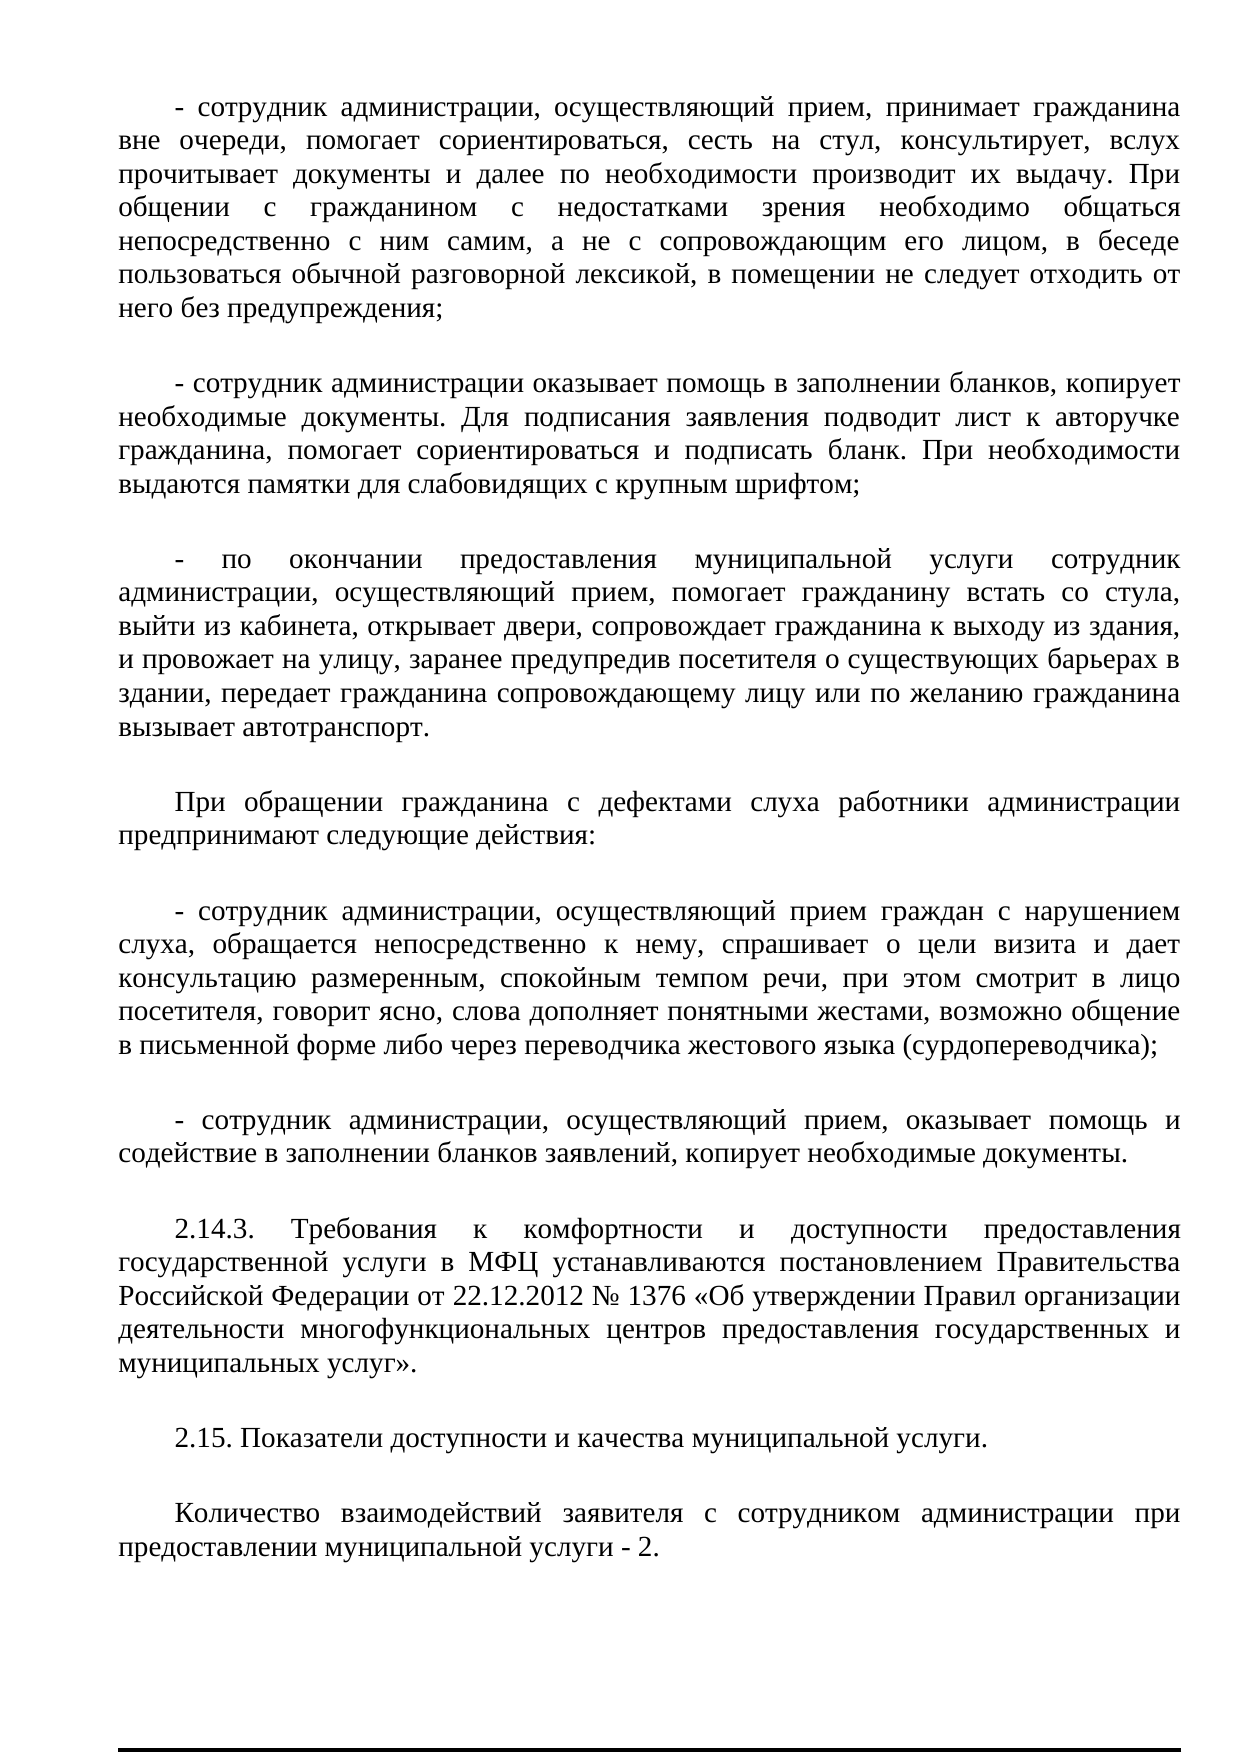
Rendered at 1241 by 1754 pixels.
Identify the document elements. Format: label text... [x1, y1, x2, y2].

text - сотрудник администрации, осуществляющий прием граждан с нарушением слуха, обращается непосредственно к нему, спрашивает о цели визита и дает консультацию размеренным, спокойным темпом речи, при этом смотрит в лицо посетителя, говорит ясно, слова дополняет понятными жестами, возможно общение в письменной форме либо через переводчика жестового языка (сурдопереводчика); [118, 893, 1181, 1060]
text - по окончании предоставления муниципальной услуги сотрудник администрации, осуществляющий прием, помогает гражданину встать со стула, выйти из кабинета, открывает двери, сопровождает гражданина к выходу из здания, и провожает на улицу, заранее предупредив посетителя о существующих барьерах в здании, передает гражданина сопровождающему лицу или по желанию гражданина вызывает автотранспорт. [118, 541, 1181, 742]
text 2.15. Показатели доступности и качества муниципальной услуги. [118, 1420, 1181, 1454]
text - сотрудник администрации оказывает помощь в заполнении бланков, копирует необходимые документы. Для подписания заявления подводит лист к авторучке гражданина, помогает сориентироваться и подписать бланк. При необходимости выдаются памятки для слабовидящих с крупным шрифтом; [118, 365, 1181, 499]
text При обращении гражданина с дефектами слуха работники администрации предпринимают следующие действия: [118, 784, 1181, 851]
text 2.14.3. Требования к комфортности и доступности предоставления государственной услуги в МФЦ устанавливаются постановлением Правительства Российской Федерации от 22.12.2012 № 1376 «Об утверждении Правил организации деятельности многофункциональных центров предоставления государственных и муниципальных услуг». [118, 1211, 1181, 1378]
text - сотрудник администрации, осуществляющий прием, оказывает помощь и содействие в заполнении бланков заявлений, копирует необходимые документы. [118, 1102, 1181, 1169]
text Количество взаимодействий заявителя с сотрудником администрации при предоставлении муниципальной услуги - 2. [118, 1495, 1181, 1562]
text - сотрудник администрации, осуществляющий прием, принимает гражданина вне очереди, помогает сориентироваться, сесть на стул, консультирует, вслух прочитывает документы и далее по необходимости производит их выдачу. При общении с гражданином с недостатками зрения необходимо общаться непосредственно с ним самим, а не с сопровождающим его лицом, в беседе пользоваться обычной разговорной лексикой, в помещении не следует отходить от него без предупреждения; [118, 89, 1181, 323]
